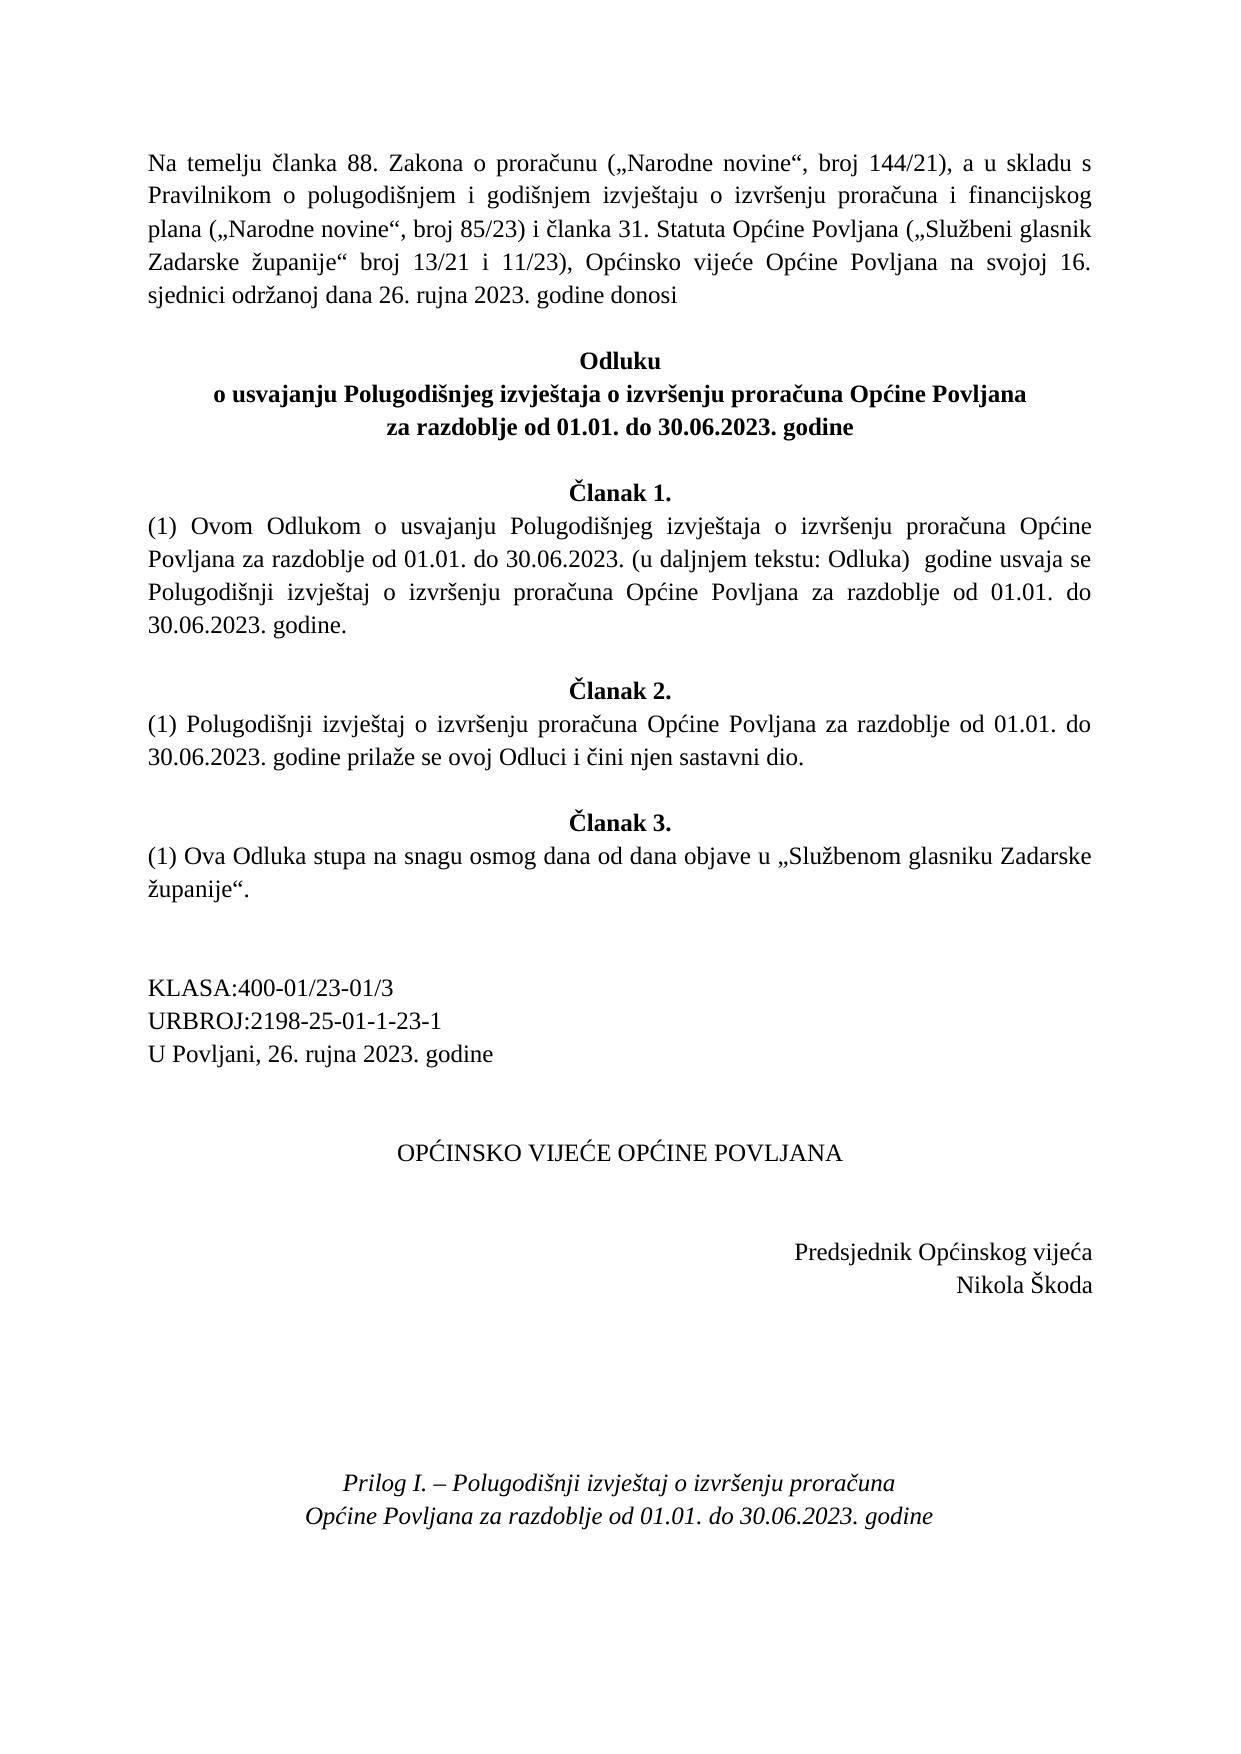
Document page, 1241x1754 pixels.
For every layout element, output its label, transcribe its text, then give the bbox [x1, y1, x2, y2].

text Članak 3. [148, 808, 1093, 837]
text Odluku [148, 346, 1093, 374]
text OPĆINSKO VIJEĆE OPĆINE POVLJANA [148, 1138, 1093, 1167]
text URBROJ:2198-25-01-1-23-1 [148, 1006, 1093, 1035]
text Na temelju članka 88. Zakona o proračunu („Narodne novine“, broj 144/21), a u skladu s Pravilnikom o polugodišnjem i godišnjem izvještaju o izvršenju proračuna i financijskog plana („Narodne novine“, broj 85/23) i članka 31. Statuta Općine Povljana („Službeni glasnik Zadarske županije“ broj 13/21 i 11/23), Općinsko vijeće Općine Povljana na svojoj 16. sjednici održanoj dana 26. rujna 2023. godine donosi [148, 148, 1093, 308]
text Članak 1. [148, 478, 1093, 507]
text Predsjednik Općinskog vijeća [148, 1237, 1093, 1266]
text (1) Ova Odluka stupa na snagu osmog dana od dana objave u „Službenom glasniku Zadarske županije“. [148, 841, 1093, 903]
text Općine Povljana za razdoblje od 01.01. do 30.06.2023. godine [148, 1501, 1093, 1530]
text KLASA:400-01/23-01/3 [148, 973, 1093, 1002]
text U Povljani, 26. rujna 2023. godine [148, 1039, 1093, 1068]
text (1) Polugodišnji izvještaj o izvršenju proračuna Općine Povljana za razdoblje od 01.01. do 30.06.2023. godine prilaže se ovoj Odluci i čini njen sastavni dio. [148, 709, 1093, 771]
text Prilog I. – Polugodišnji izvještaj o izvršenju proračuna [148, 1468, 1093, 1497]
text za razdoblje od 01.01. do 30.06.2023. godine [148, 412, 1093, 441]
text (1) Ovom Odlukom o usvajanju Polugodišnjeg izvještaja o izvršenju proračuna Općine Povljana za razdoblje od 01.01. do 30.06.2023. (u daljnjem tekstu: Odluka) godine usvaja se Polugodišnji izvještaj o izvršenju proračuna Općine Povljana za razdoblje od 01.01. do 30.06.2023. godine. [148, 511, 1093, 639]
text o usvajanju Polugodišnjeg izvještaja o izvršenju proračuna Općine Povljana [148, 379, 1093, 407]
text Nikola Škoda [148, 1270, 1093, 1299]
text Članak 2. [148, 676, 1093, 705]
